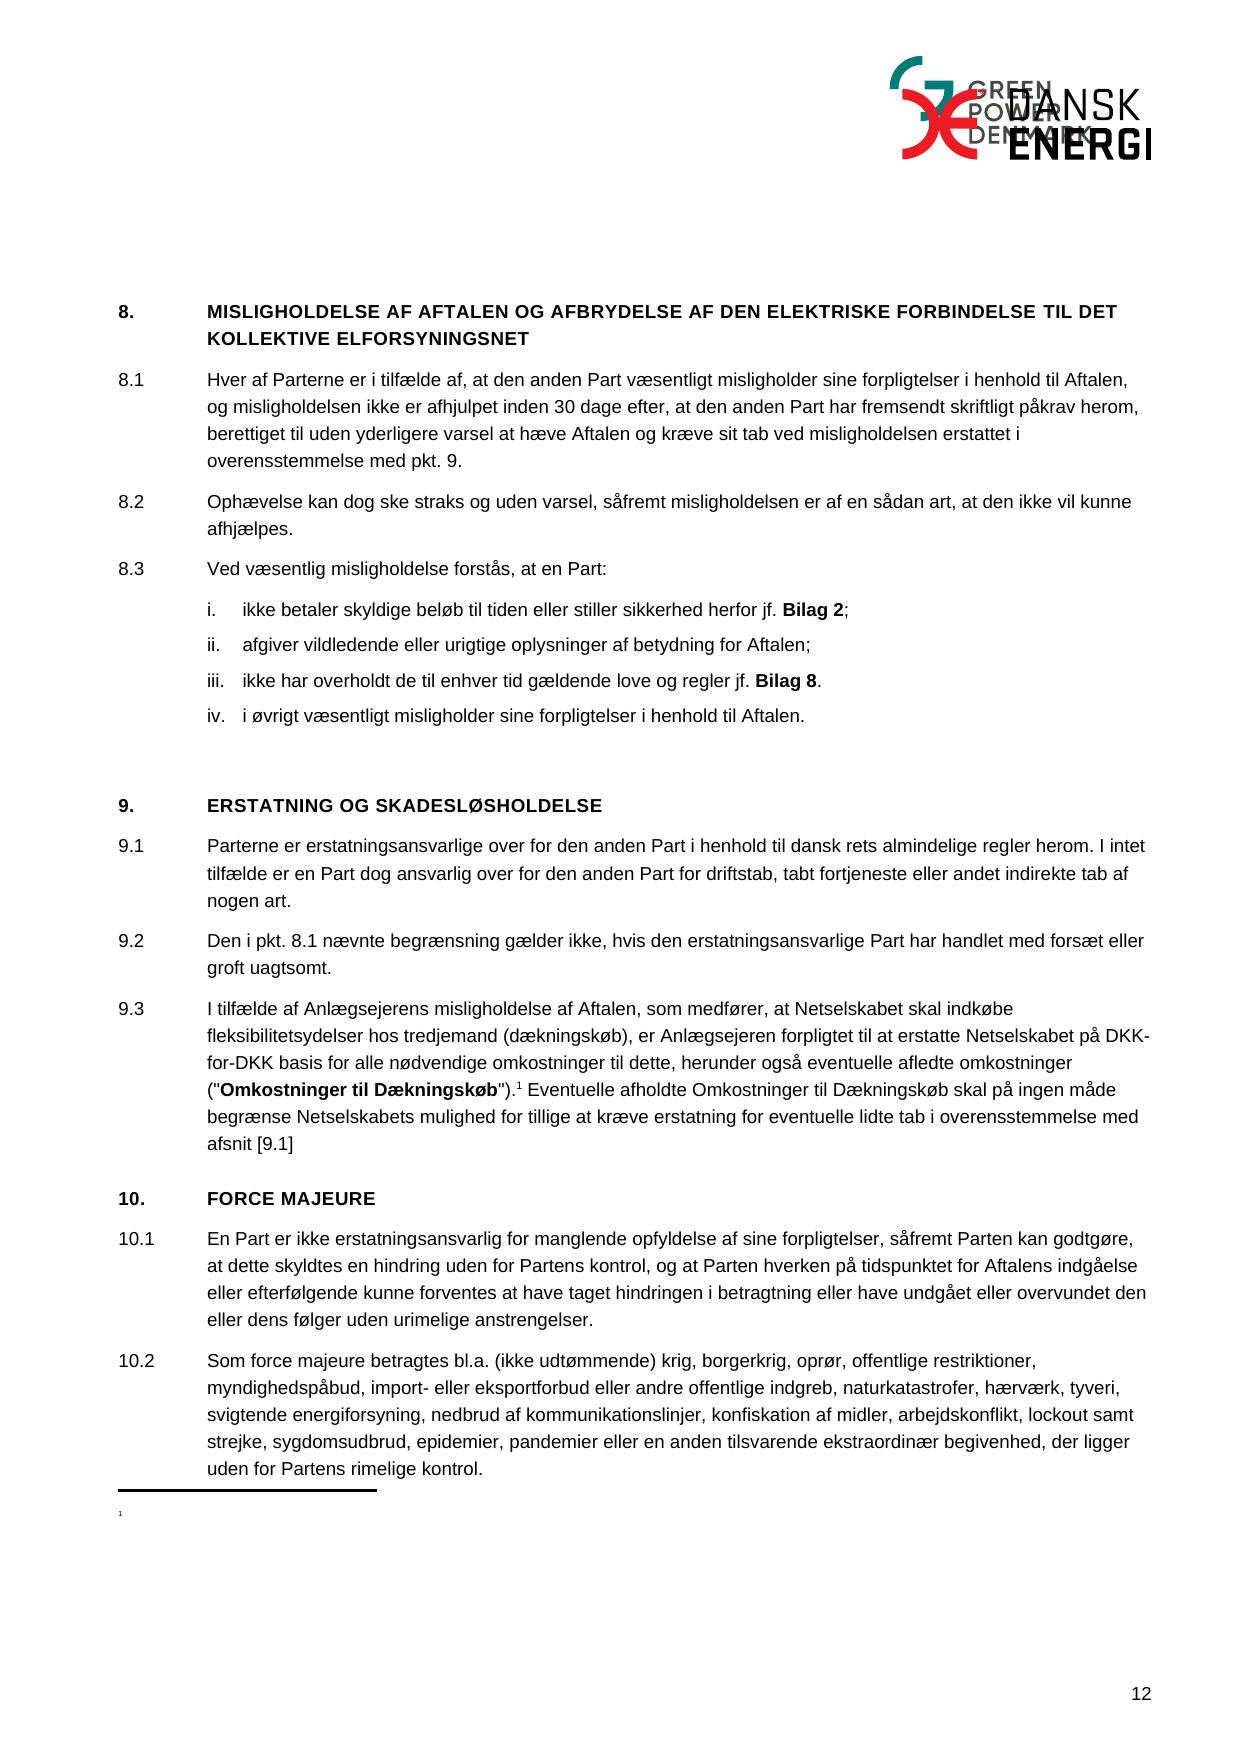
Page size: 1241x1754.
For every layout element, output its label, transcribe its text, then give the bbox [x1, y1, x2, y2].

subtitle I tilfælde af Anlægsejerens misligholdelse af Aftalen, som medfører, at Netselskabet skal indkøbe fleksibilitetsydelser hos tredjemand (dækningskøb), er Anlægsejeren forpligtet til at erstatte Netselskabet på DKK-for-DKK basis for alle nødvendige omkostninger til dette, herunder også eventuelle afledte omkostninger ("Omkostninger til Dækningskøb"). Eventuelle afholdte Omkostninger til Dækningskøb skal på ingen måde begrænse Netselskabets mulighed for tillige at kræve erstatning for eventuelle lidte tab i overensstemmelse med afsnit [9.1] [118, 992, 1152, 1155]
subtitle Den i pkt. 8.1 nævnte begrænsning gælder ikke, hvis den erstatningsansvarlige Part har handlet med forsæt eller groft uagtsomt. [118, 924, 1152, 979]
subtitle Ophævelse kan dog ske straks og uden varsel, såfremt misligholdelsen er af en sådan art, at den ikke vil kunne afhjælpes. [118, 485, 1152, 539]
subtitle Erstatning og skadesløsholdelse [118, 789, 1152, 816]
list ikke har overholdt de til enhver tid gældende love og regler jf. Bilag 8. [207, 664, 1152, 691]
list afgiver vildledende eller urigtige oplysninger af betydning for Aftalen; [207, 629, 1152, 656]
subtitle Misligholdelse af Aftalen og afbrydelse af den elektriske forbindelse til det kollektive elforsyningsnet [118, 295, 1152, 349]
subtitle Som force majeure betragtes bl.a. (ikke udtømmende) krig, borgerkrig, oprør, offentlige restriktioner, myndighedspåbud, import- eller eksportforbud eller andre offentlige indgreb, naturkatastrofer, hærværk, tyveri, svigtende energiforsyning, nedbrud af kommunikationslinjer, konfiskation af midler, arbejdskonflikt, lockout samt strejke, sygdomsudbrud, epidemier, pandemier eller en anden tilsvarende ekstraordinær begivenhed, der ligger uden for Partens rimelige kontrol. [118, 1344, 1152, 1480]
subtitle Ved væsentlig misligholdelse forstås, at en Part: [118, 553, 1152, 580]
subtitle Hver af Parterne er i tilfælde af, at den anden Part væsentligt misligholder sine forpligtelser i henhold til Aftalen, og misligholdelsen ikke er afhjulpet inden 30 dage efter, at den anden Part har fremsendt skriftligt påkrav herom, berettiget til uden yderligere varsel at hæve Aftalen og kræve sit tab ved misligholdelsen erstattet i overensstemmelse med pkt. 9. [118, 363, 1152, 471]
list i øvrigt væsentligt misligholder sine forpligtelser i henhold til Aftalen. [207, 699, 1152, 727]
list ikke betaler skyldige beløb til tiden eller stiller sikkerhed herfor jf. Bilag 2; [207, 593, 1152, 620]
subtitle Parterne er erstatningsansvarlige over for den anden Part i henhold til dansk rets almindelige regler herom. I intet tilfælde er en Part dog ansvarlig over for den anden Part for driftstab, tabt fortjeneste eller andet indirekte tab af nogen art. [118, 830, 1152, 911]
subtitle Force Majeure [118, 1182, 1152, 1209]
subtitle En Part er ikke erstatningsansvarlig for manglende opfyldelse af sine forpligtelser, såfremt Parten kan godtgøre, at dette skyldtes en hindring uden for Partens kontrol, og at Parten hverken på tidspunktet for Aftalens indgåelse eller efterfølgende kunne forventes at have taget hindringen i betragtning eller have undgået eller overvundet den eller dens følger uden urimelige anstrengelser. [118, 1222, 1152, 1331]
